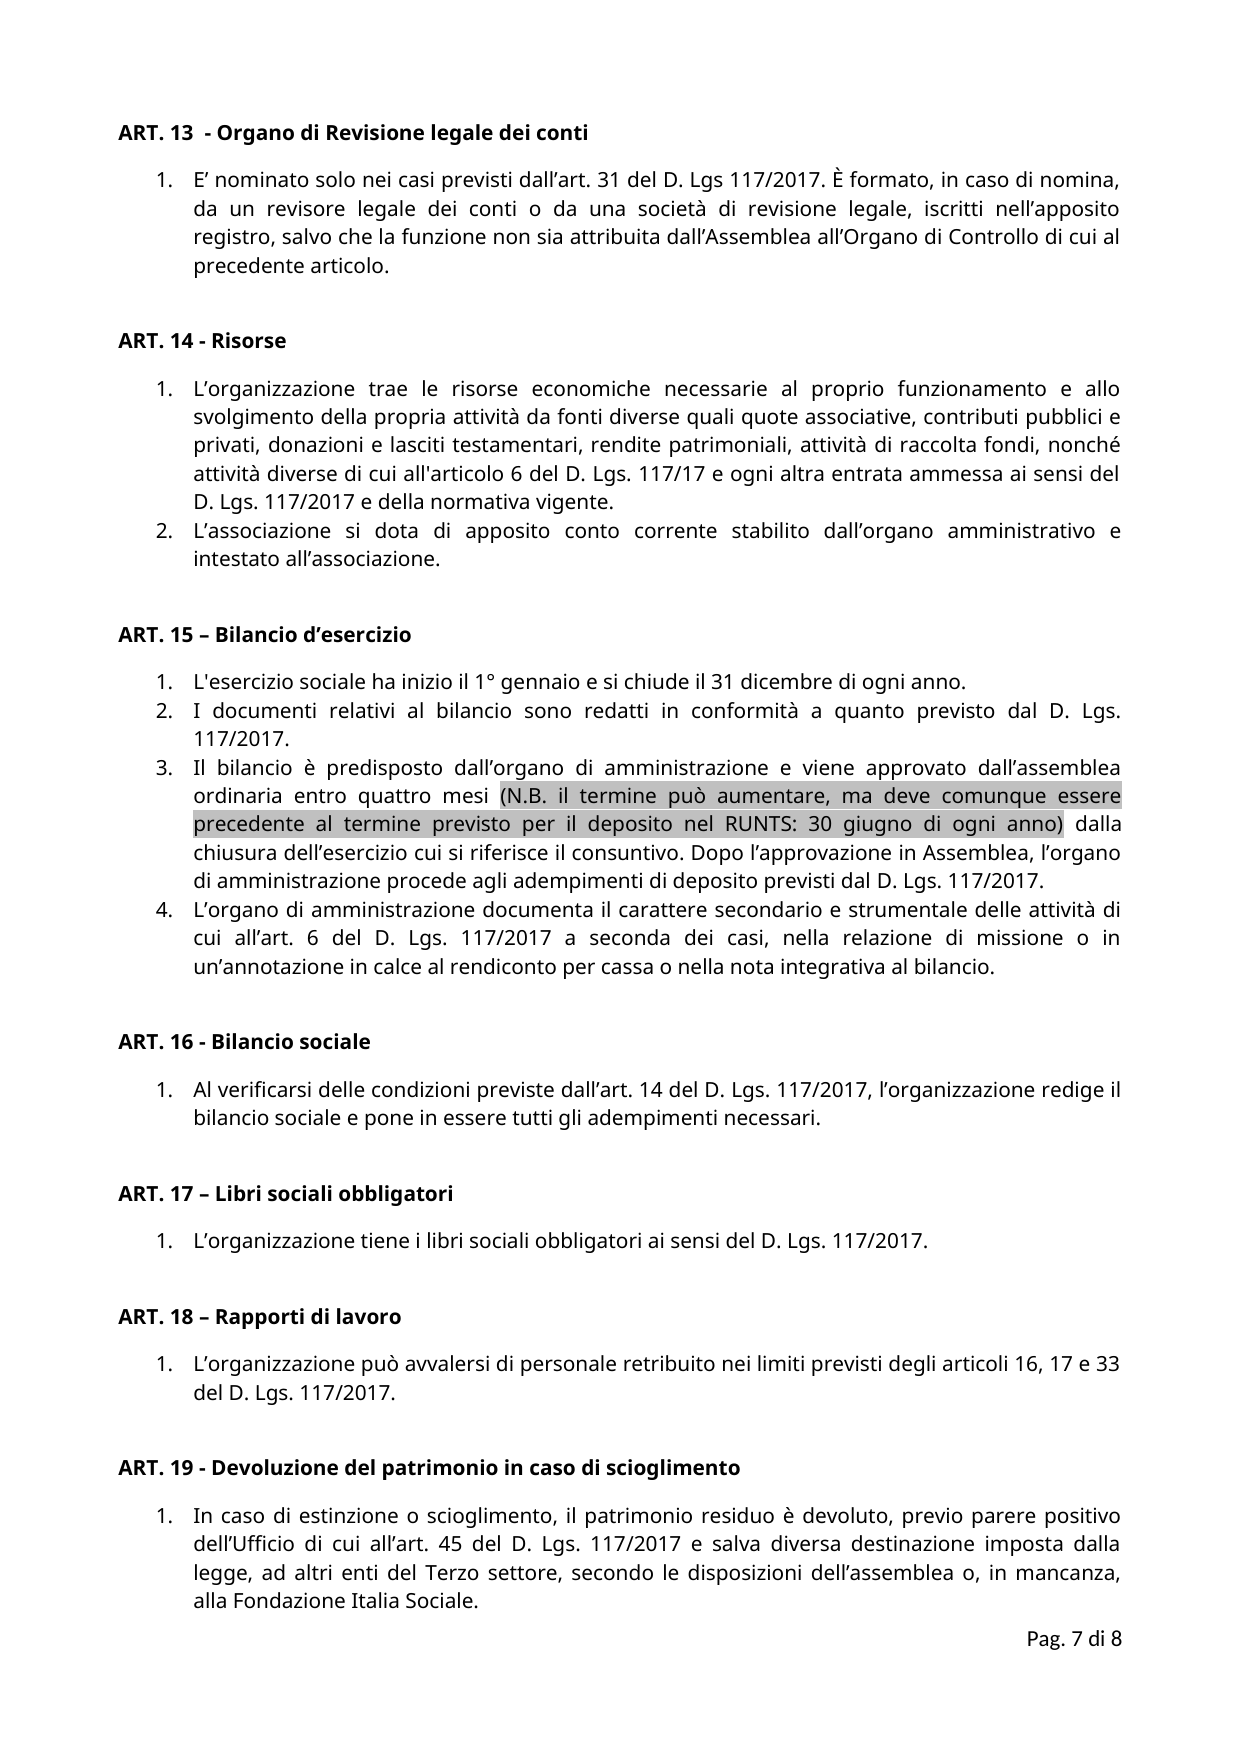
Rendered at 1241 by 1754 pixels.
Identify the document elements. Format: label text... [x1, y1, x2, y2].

list L’organizzazione tiene i libri sociali obbligatori ai sensi del D. Lgs. 117/2017. [156, 1226, 1122, 1255]
list L’organizzazione può avvalersi di personale retribuito nei limiti previsti degli articoli 16, 17 e 33 del D. Lgs. 117/2017. [156, 1349, 1122, 1406]
text ART. 18 – Rapporti di lavoro [118, 1302, 1122, 1330]
list I documenti relativi al bilancio sono redatti in conformità a quanto previsto dal D. Lgs. 117/2017. [156, 696, 1122, 753]
list In caso di estinzione o scioglimento, il patrimonio residuo è devoluto, previo parere positivo dell’Ufficio di cui all’art. 45 del D. Lgs. 117/2017 e salva diversa destinazione imposta dalla legge, ad altri enti del Terzo settore, secondo le disposizioni dell’assemblea o, in mancanza, alla Fondazione Italia Sociale. [156, 1501, 1122, 1614]
list Al verificarsi delle condizioni previste dall’art. 14 del D. Lgs. 117/2017, l’organizzazione redige il bilancio sociale e pone in essere tutti gli adempimenti necessari. [156, 1075, 1122, 1132]
text ART. 17 – Libri sociali obbligatori [118, 1179, 1122, 1207]
text ART. 15 – Bilancio d’esercizio [118, 620, 1122, 648]
list L’associazione si dota di apposito conto corrente stabilito dall’organo amministrativo e intestato all’associazione. [156, 516, 1122, 573]
list L'esercizio sociale ha inizio il 1° gennaio e si chiude il 31 dicembre di ogni anno. [156, 667, 1122, 696]
list L’organizzazione trae le risorse economiche necessarie al proprio funzionamento e allo svolgimento della propria attività da fonti diverse quali quote associative, contributi pubblici e privati, donazioni e lasciti testamentari, rendite patrimoniali, attività di raccolta fondi, nonché attività diverse di cui all'articolo 6 del D. Lgs. 117/17 e ogni altra entrata ammessa ai sensi del D. Lgs. 117/2017 e della normativa vigente. [156, 374, 1122, 516]
list E’ nominato solo nei casi previsti dall’art. 31 del D. Lgs 117/2017. È formato, in caso di nomina, da un revisore legale dei conti o da una società di revisione legale, iscritti nell’apposito registro, salvo che la funzione non sia attribuita dall’Assemblea all’Organo di Controllo di cui al precedente articolo. [156, 165, 1122, 279]
text ART. 14 - Risorse [118, 326, 1122, 355]
list Il bilancio è predisposto dall’organo di amministrazione e viene approvato dall’assemblea ordinaria entro quattro mesi (N.B. il termine può aumentare, ma deve comunque essere precedente al termine previsto per il deposito nel RUNTS: 30 giugno di ogni anno) dalla chiusura dell’esercizio cui si riferisce il consuntivo. Dopo l’approvazione in Assemblea, l’organo di amministrazione procede agli adempimenti di deposito previsti dal D. Lgs. 117/2017. [156, 753, 1122, 895]
list L’organo di amministrazione documenta il carattere secondario e strumentale delle attività di cui all’art. 6 del D. Lgs. 117/2017 a seconda dei casi, nella relazione di missione o in un’annotazione in calce al rendiconto per cassa o nella nota integrativa al bilancio. [156, 895, 1122, 980]
text ART. 16 - Bilancio sociale [118, 1027, 1122, 1056]
text ART. 13 - Organo di Revisione legale dei conti [118, 118, 1122, 147]
text ART. 19 - Devoluzione del patrimonio in caso di scioglimento [118, 1453, 1122, 1482]
